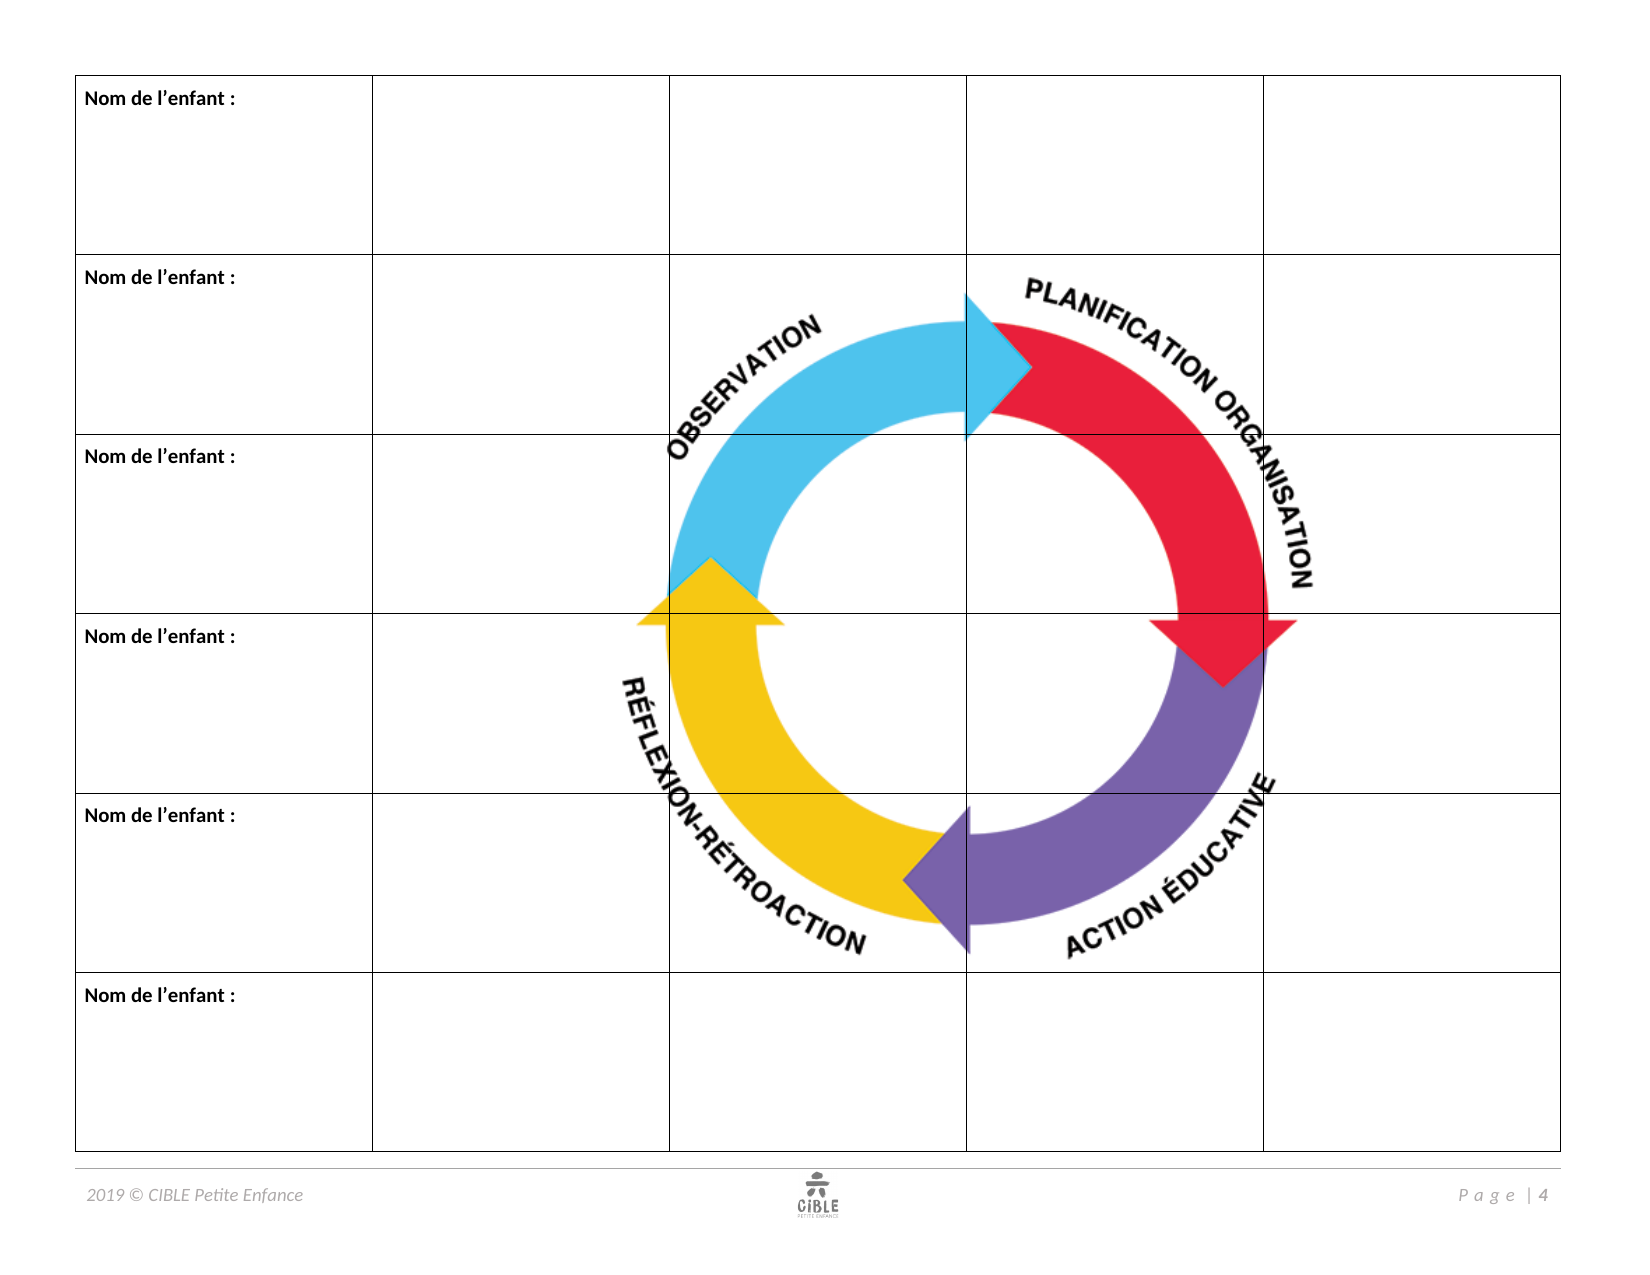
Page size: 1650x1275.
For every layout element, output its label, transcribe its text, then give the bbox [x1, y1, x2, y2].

table_cell Nom de l’enfant : [76, 614, 372, 792]
table_cell [967, 794, 1263, 972]
table_cell [670, 973, 966, 1151]
table_cell [373, 973, 669, 1151]
table_cell [1264, 435, 1560, 613]
table_cell [670, 255, 966, 434]
table_cell [967, 614, 1263, 792]
table_cell [1264, 973, 1560, 1151]
table_cell [1264, 794, 1560, 972]
table_cell [1264, 255, 1560, 434]
table_cell [373, 435, 669, 613]
table_cell [670, 435, 966, 613]
table_cell [967, 76, 1263, 254]
table_cell [670, 76, 966, 254]
table_cell [373, 76, 669, 254]
table_cell [373, 614, 669, 792]
table_cell [967, 435, 1263, 613]
table_cell Nom de l’enfant : [76, 255, 372, 434]
table_cell Nom de l’enfant : [76, 973, 372, 1151]
table_cell [373, 255, 669, 434]
table_cell [373, 794, 669, 972]
table_cell Nom de l’enfant : [76, 435, 372, 613]
table_cell [1264, 614, 1560, 792]
table_cell Nom de l’enfant : [76, 76, 372, 254]
table_cell [670, 614, 966, 792]
table_cell [967, 973, 1263, 1151]
table_cell [967, 255, 1263, 434]
table_cell [670, 794, 966, 972]
picture [797, 1171, 839, 1218]
table_cell Nom de l’enfant : [76, 794, 372, 972]
table_cell [1264, 76, 1560, 254]
